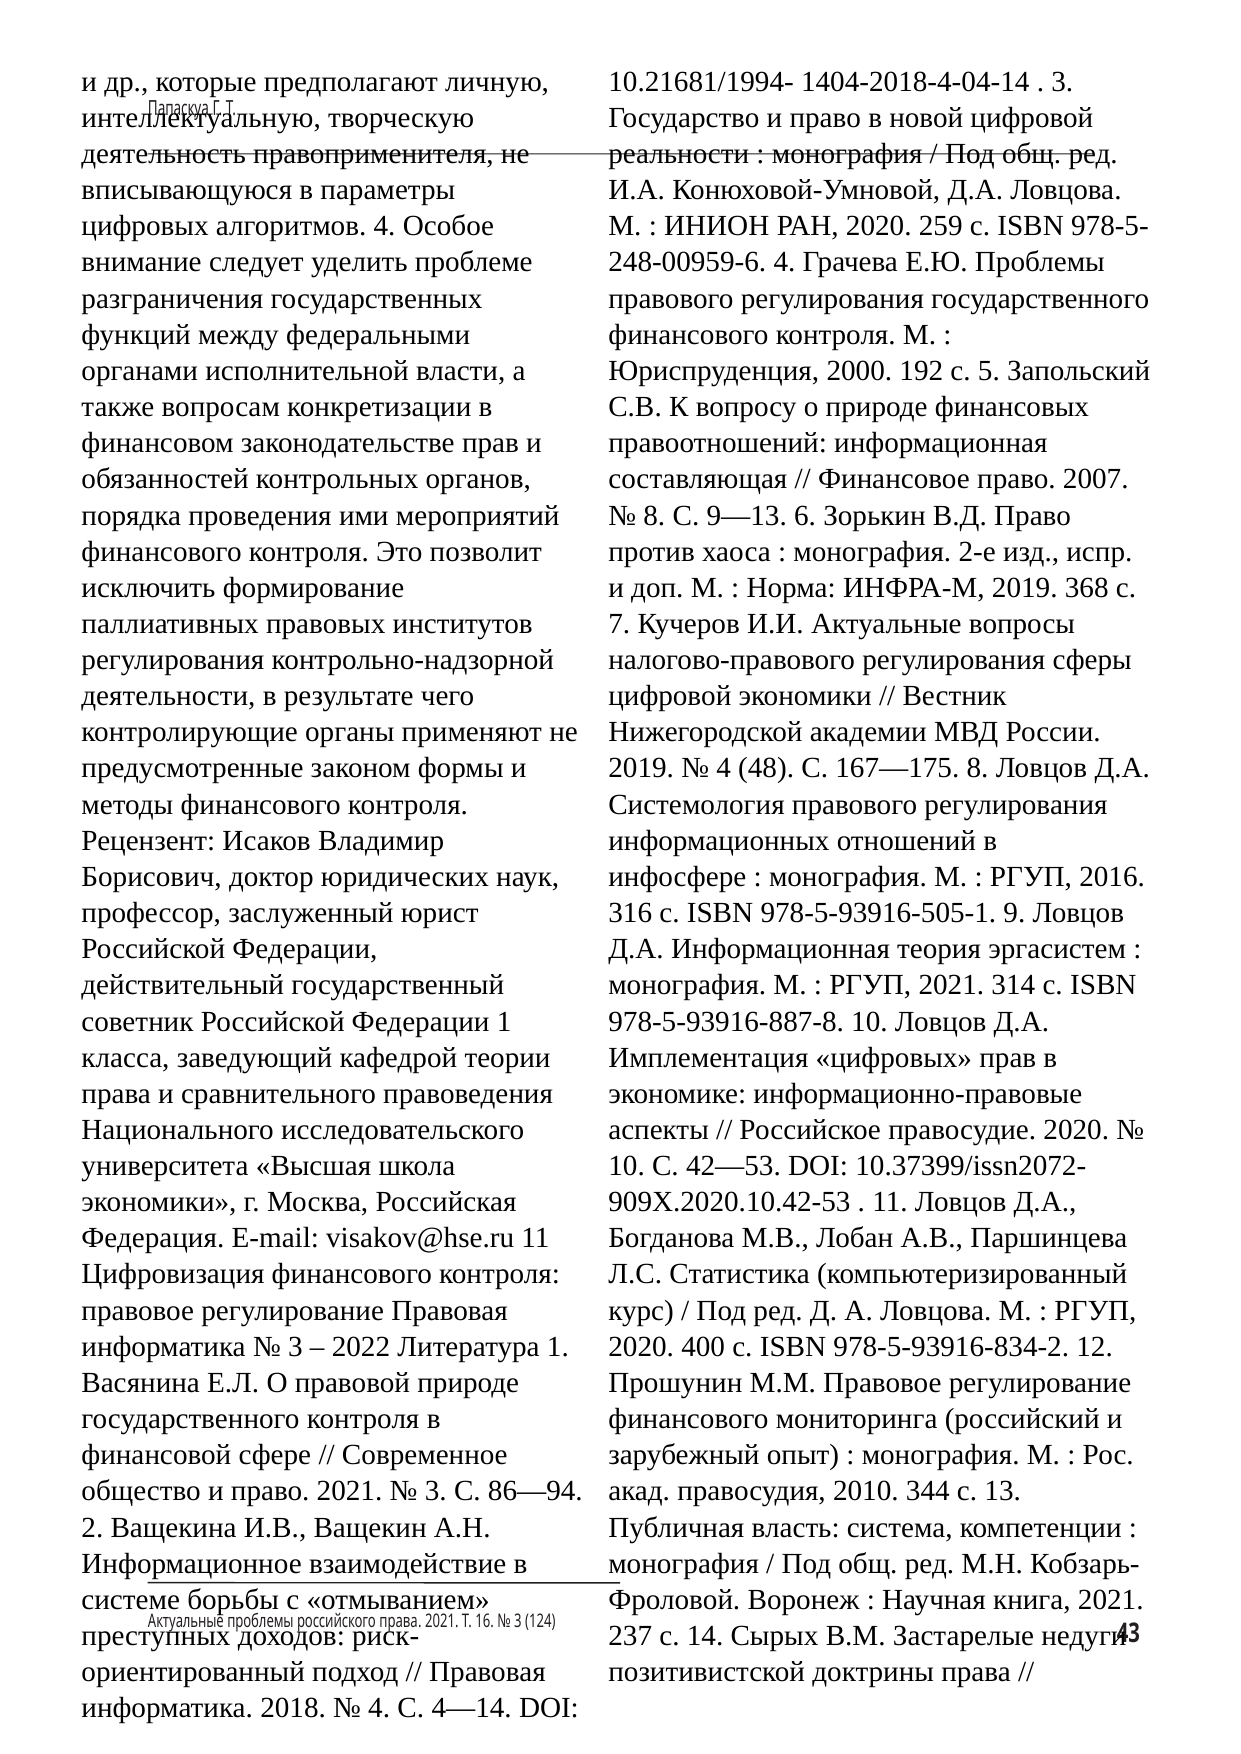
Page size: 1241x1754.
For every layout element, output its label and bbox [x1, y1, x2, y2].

text [81, 64, 585, 1724]
text [608, 64, 1152, 1688]
